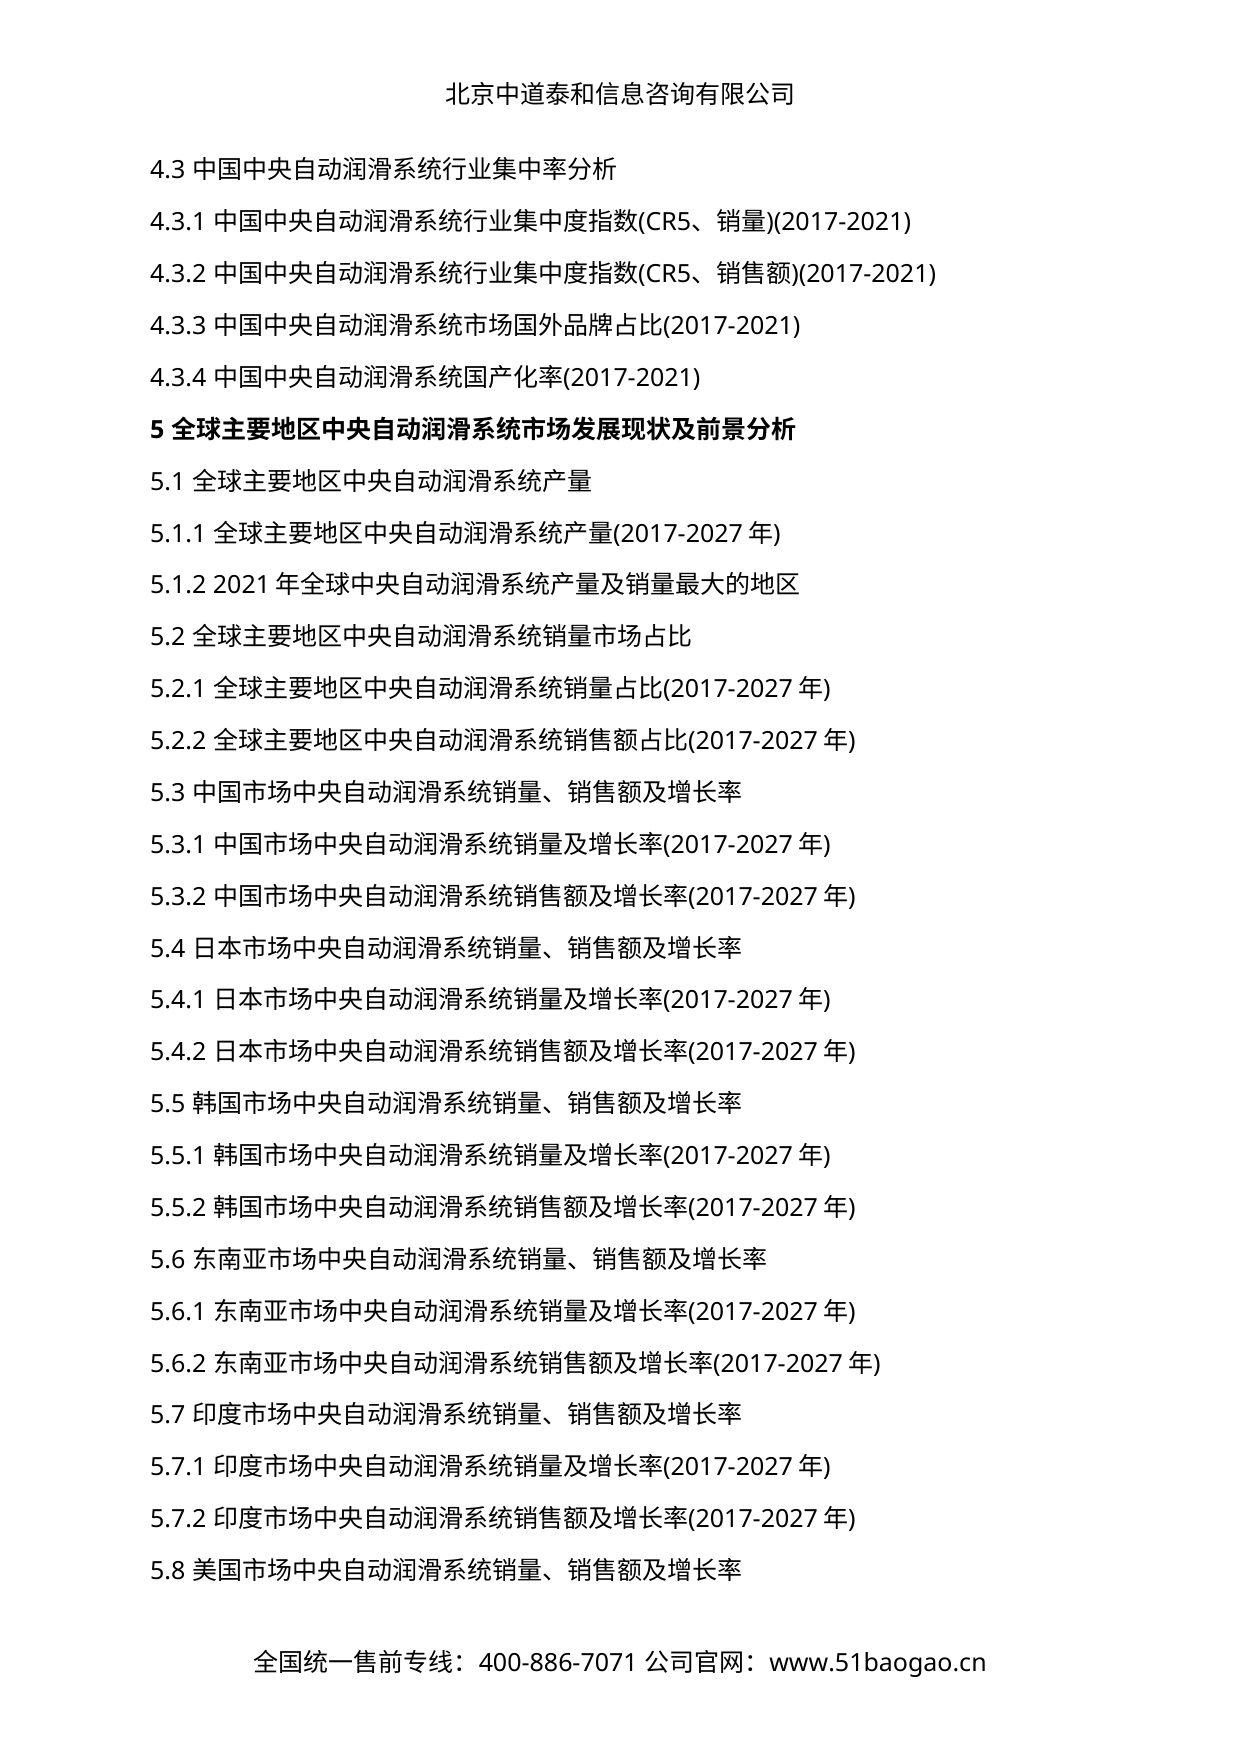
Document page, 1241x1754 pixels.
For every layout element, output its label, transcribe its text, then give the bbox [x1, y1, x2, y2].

text 5.2.1 全球主要地区中央自动润滑系统销量占比(2017-2027年) [150, 669, 1090, 705]
text 5.1.1 全球主要地区中央自动润滑系统产量(2017-2027年) [150, 513, 1090, 549]
text 5 全球主要地区中央自动润滑系统市场发展现状及前景分析 [150, 409, 1090, 446]
text 5.3.1 中国市场中央自动润滑系统销量及增长率(2017-2027年) [150, 824, 1090, 861]
text 5.7.2 印度市场中央自动润滑系统销售额及增长率(2017-2027年) [150, 1499, 1090, 1535]
text 5.2.2 全球主要地区中央自动润滑系统销售额占比(2017-2027年) [150, 721, 1090, 757]
text 4.3 中国中央自动润滑系统行业集中率分析 [150, 150, 1090, 186]
text 5.5.1 韩国市场中央自动润滑系统销量及增长率(2017-2027年) [150, 1136, 1090, 1172]
text 5.8 美国市场中央自动润滑系统销量、销售额及增长率 [150, 1551, 1090, 1587]
text 5.3.2 中国市场中央自动润滑系统销售额及增长率(2017-2027年) [150, 876, 1090, 912]
text 5.4.1 日本市场中央自动润滑系统销量及增长率(2017-2027年) [150, 980, 1090, 1016]
text 5.5.2 韩国市场中央自动润滑系统销售额及增长率(2017-2027年) [150, 1187, 1090, 1224]
text 5.1 全球主要地区中央自动润滑系统产量 [150, 461, 1090, 497]
text 5.5 韩国市场中央自动润滑系统销量、销售额及增长率 [150, 1084, 1090, 1120]
text 4.3.4 中国中央自动润滑系统国产化率(2017-2021) [150, 357, 1090, 394]
text 4.3.3 中国中央自动润滑系统市场国外品牌占比(2017-2021) [150, 306, 1090, 342]
text 5.6.1 东南亚市场中央自动润滑系统销量及增长率(2017-2027年) [150, 1291, 1090, 1327]
text 5.6.2 东南亚市场中央自动润滑系统销售额及增长率(2017-2027年) [150, 1343, 1090, 1379]
text 5.1.2 2021年全球中央自动润滑系统产量及销量最大的地区 [150, 565, 1090, 601]
text 4.3.1 中国中央自动润滑系统行业集中度指数(CR5、销量)(2017-2021) [150, 202, 1090, 238]
text 4.3.2 中国中央自动润滑系统行业集中度指数(CR5、销售额)(2017-2021) [150, 254, 1090, 290]
text 5.4 日本市场中央自动润滑系统销量、销售额及增长率 [150, 928, 1090, 964]
text 5.7.1 印度市场中央自动润滑系统销量及增长率(2017-2027年) [150, 1447, 1090, 1483]
text 5.6 东南亚市场中央自动润滑系统销量、销售额及增长率 [150, 1239, 1090, 1276]
text 5.2 全球主要地区中央自动润滑系统销量市场占比 [150, 617, 1090, 653]
text 5.4.2 日本市场中央自动润滑系统销售额及增长率(2017-2027年) [150, 1032, 1090, 1068]
text 5.7 印度市场中央自动润滑系统销量、销售额及增长率 [150, 1395, 1090, 1431]
text 5.3 中国市场中央自动润滑系统销量、销售额及增长率 [150, 772, 1090, 809]
